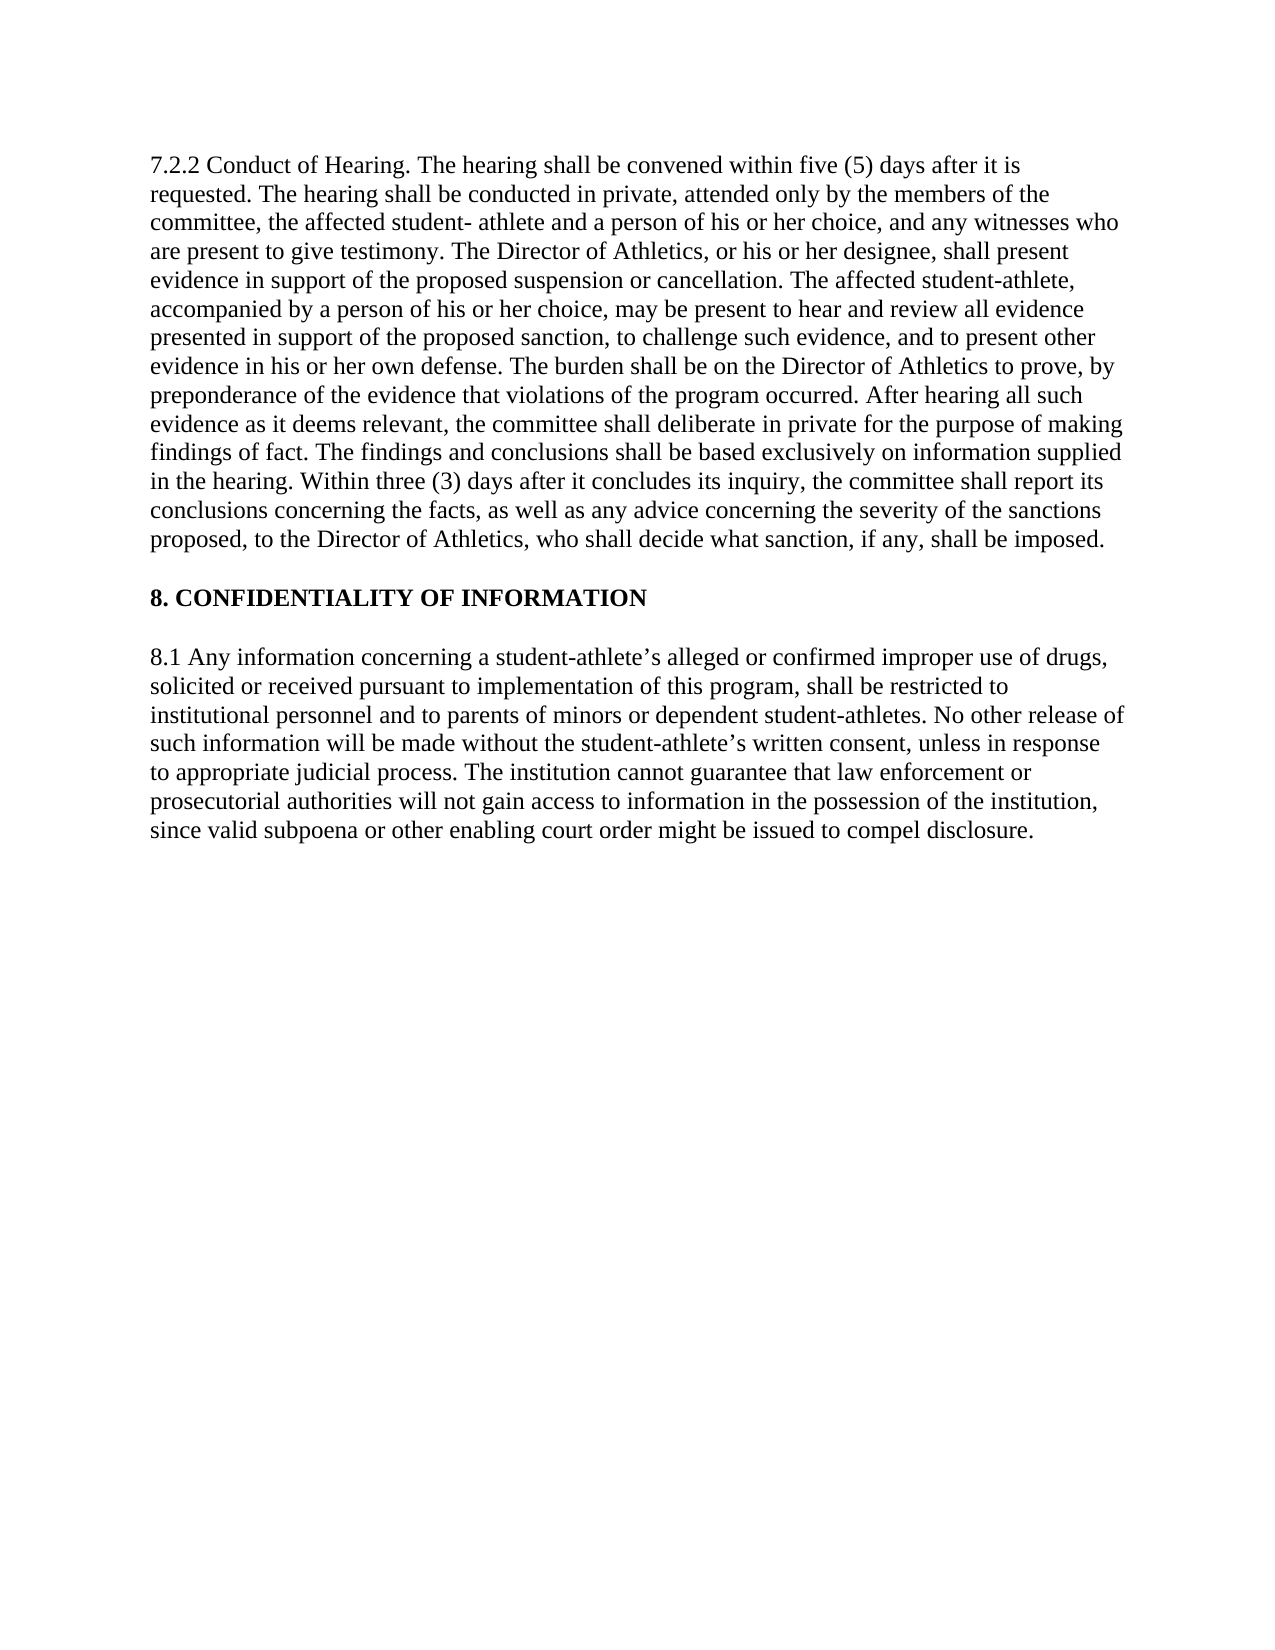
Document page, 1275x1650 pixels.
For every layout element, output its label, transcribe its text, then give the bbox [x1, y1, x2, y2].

text 7.2.2 Conduct of Hearing. The hearing shall be convened within five (5) days after it is requested. The hearing shall be conducted in private, attended only by the members of the committee, the affected student- athlete and a person of his or her choice, and any witnesses who are present to give testimony. The Director of Athletics, or his or her designee, shall present evidence in support of the proposed suspension or cancellation. The affected student-athlete, accompanied by a person of his or her choice, may be present to hear and review all evidence presented in support of the proposed sanction, to challenge such evidence, and to present other evidence in his or her own defense. The burden shall be on the Director of Athletics to prove, by preponderance of the evidence that violations of the program occurred. After hearing all such evidence as it deems relevant, the committee shall deliberate in private for the purpose of making findings of fact. The findings and conclusions shall be based exclusively on information supplied in the hearing. Within three (3) days after it concludes its inquiry, the committee shall report its conclusions concerning the facts, as well as any advice concerning the severity of the sanctions proposed, to the Director of Athletics, who shall decide what sanction, if any, shall be imposed. [150, 150, 1125, 552]
text 8. CONFIDENTIALITY OF INFORMATION [150, 583, 1125, 612]
text 8.1 Any information concerning a student-athlete’s alleged or confirmed improper use of drugs, solicited or received pursuant to implementation of this program, shall be restricted to institutional personnel and to parents of minors or dependent student-athletes. No other release of such information will be made without the student-athlete’s written consent, unless in response to appropriate judicial process. The institution cannot guarantee that law enforcement or prosecutorial authorities will not gain access to information in the possession of the institution, since valid subpoena or other enabling court order might be issued to compel disclosure. [150, 642, 1125, 843]
